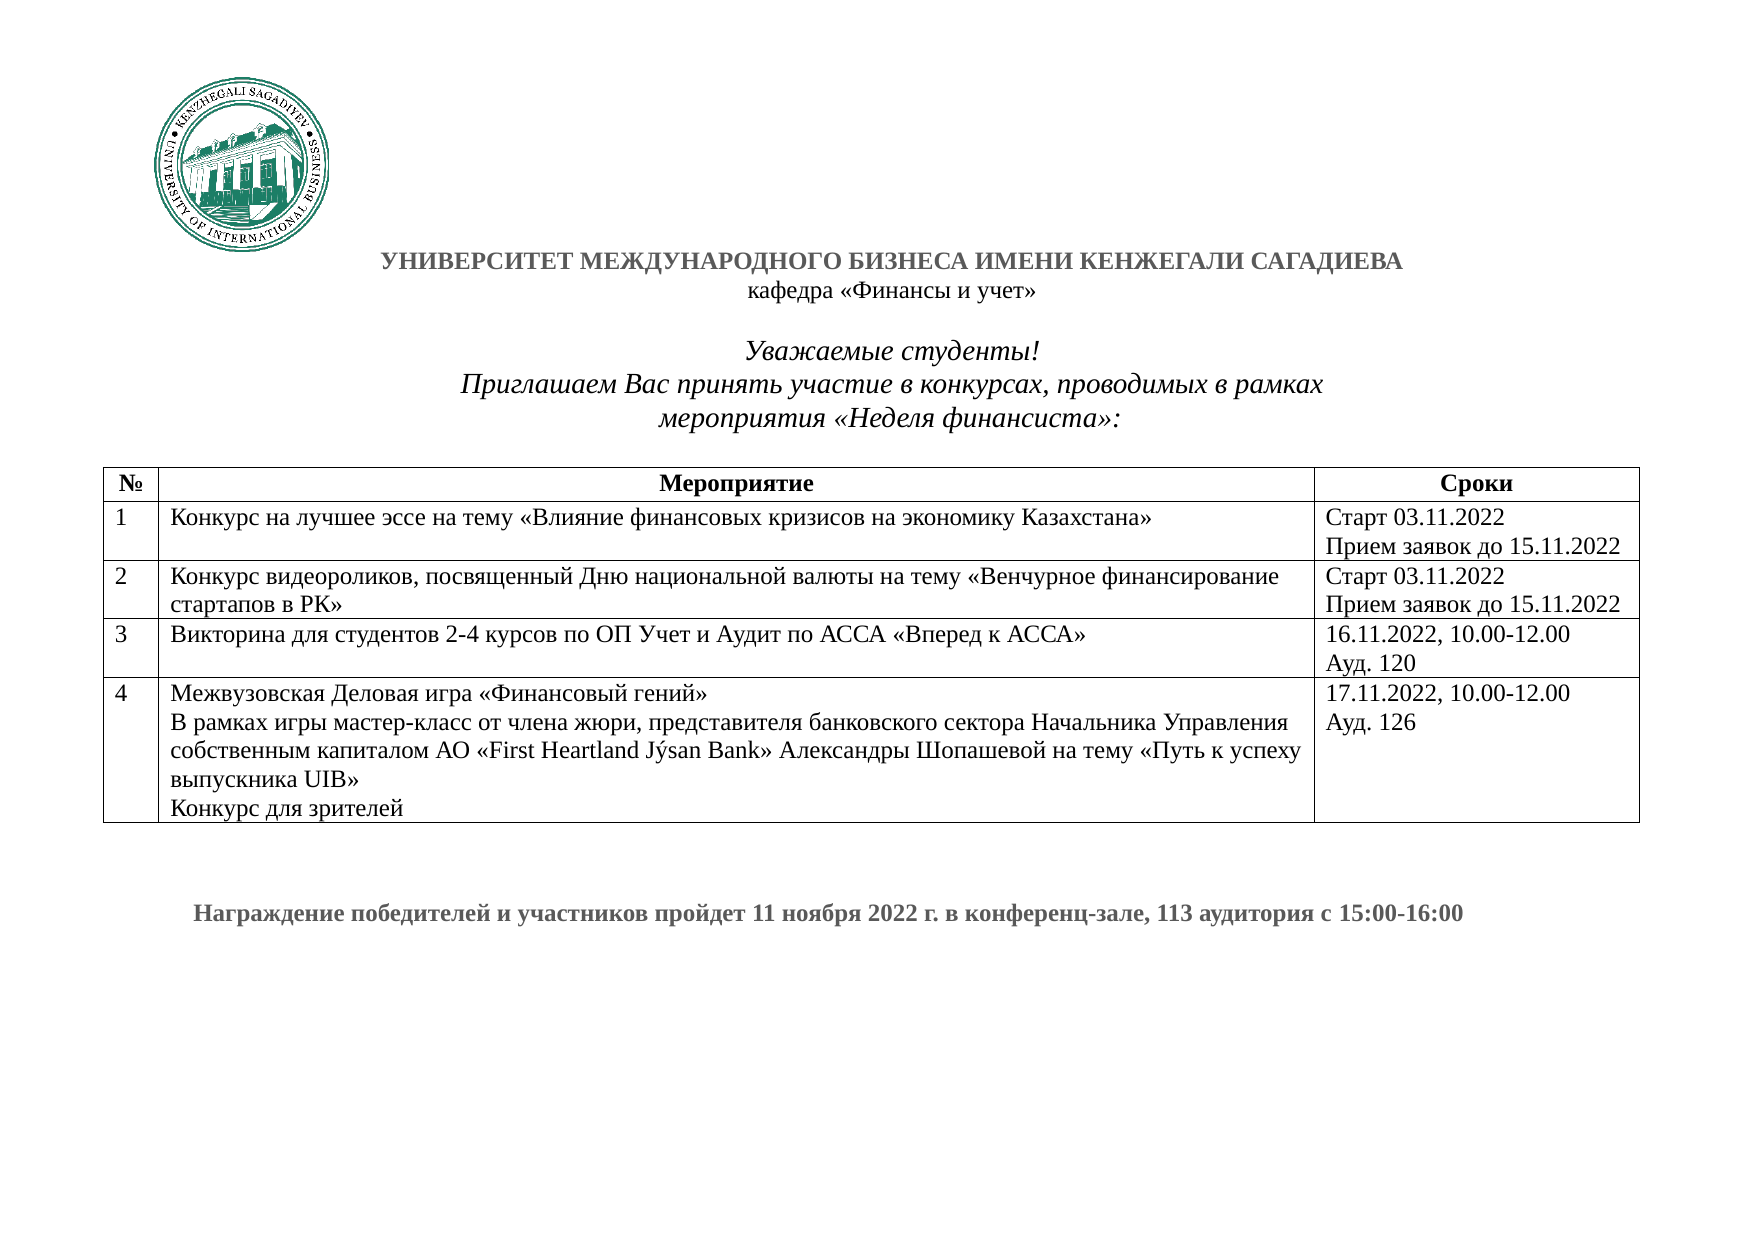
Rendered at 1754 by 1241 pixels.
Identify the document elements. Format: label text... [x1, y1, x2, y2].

table_header Сроки [1315, 468, 1639, 501]
text мероприятия «Неделя финансиста»: [118, 400, 1665, 433]
table_cell Старт 03.11.2022 Прием заявок до 15.11.2022 [1315, 502, 1639, 560]
table_cell 4 [104, 678, 158, 822]
table_cell Викторина для студентов 2-4 курсов по ОП Учет и Аудит по АССА «Вперед к АССА» [159, 619, 1314, 677]
table_cell 17.11.2022, 10.00-12.00 Ауд. 126 [1315, 678, 1639, 822]
text Награждение победителей и участников пройдет 11 ноября 2022 г. в конференц-зале, 113 аудитория с 15:00-16:00 [193, 898, 1590, 927]
table_cell Межвузовская Деловая игра «Финансовый гений» В рамках игры мастер-класс от члена жюри, представителя банковского сектора Начальника Управления собственным капиталом АО «First Heartland Jýsan Bank» Александры Шопашевой на тему «Путь к успеху выпускника UIB» Конкурс для зрителей [159, 678, 1314, 822]
table_cell 16.11.2022, 10.00-12.00 Ауд. 120 [1315, 619, 1639, 677]
table_header № [104, 468, 158, 501]
table_header Мероприятие [159, 468, 1314, 501]
table_cell Конкурс видеороликов, посвященный Дню национальной валюты на тему «Венчурное финансирование стартапов в РК» [159, 561, 1314, 618]
table_cell Конкурс на лучшее эссе на тему «Влияние финансовых кризисов на экономику Казахстана» [159, 502, 1314, 560]
table_cell Старт 03.11.2022 Прием заявок до 15.11.2022 [1315, 561, 1639, 618]
text Уважаемые студенты! [118, 333, 1665, 366]
text кафедра «Финансы и учет» [118, 275, 1665, 304]
text Приглашаем Вас принять участие в конкурсах, проводимых в рамках [118, 366, 1665, 400]
picture [154, 77, 329, 246]
table_cell 3 [104, 619, 158, 677]
text УНИВЕРСИТЕТ МЕЖДУНАРОДНОГО БИЗНЕСА ИМЕНИ КЕНЖЕГАЛИ САГАДИЕВА [118, 246, 1665, 275]
table_cell 1 [104, 502, 158, 560]
table_cell 2 [104, 561, 158, 618]
